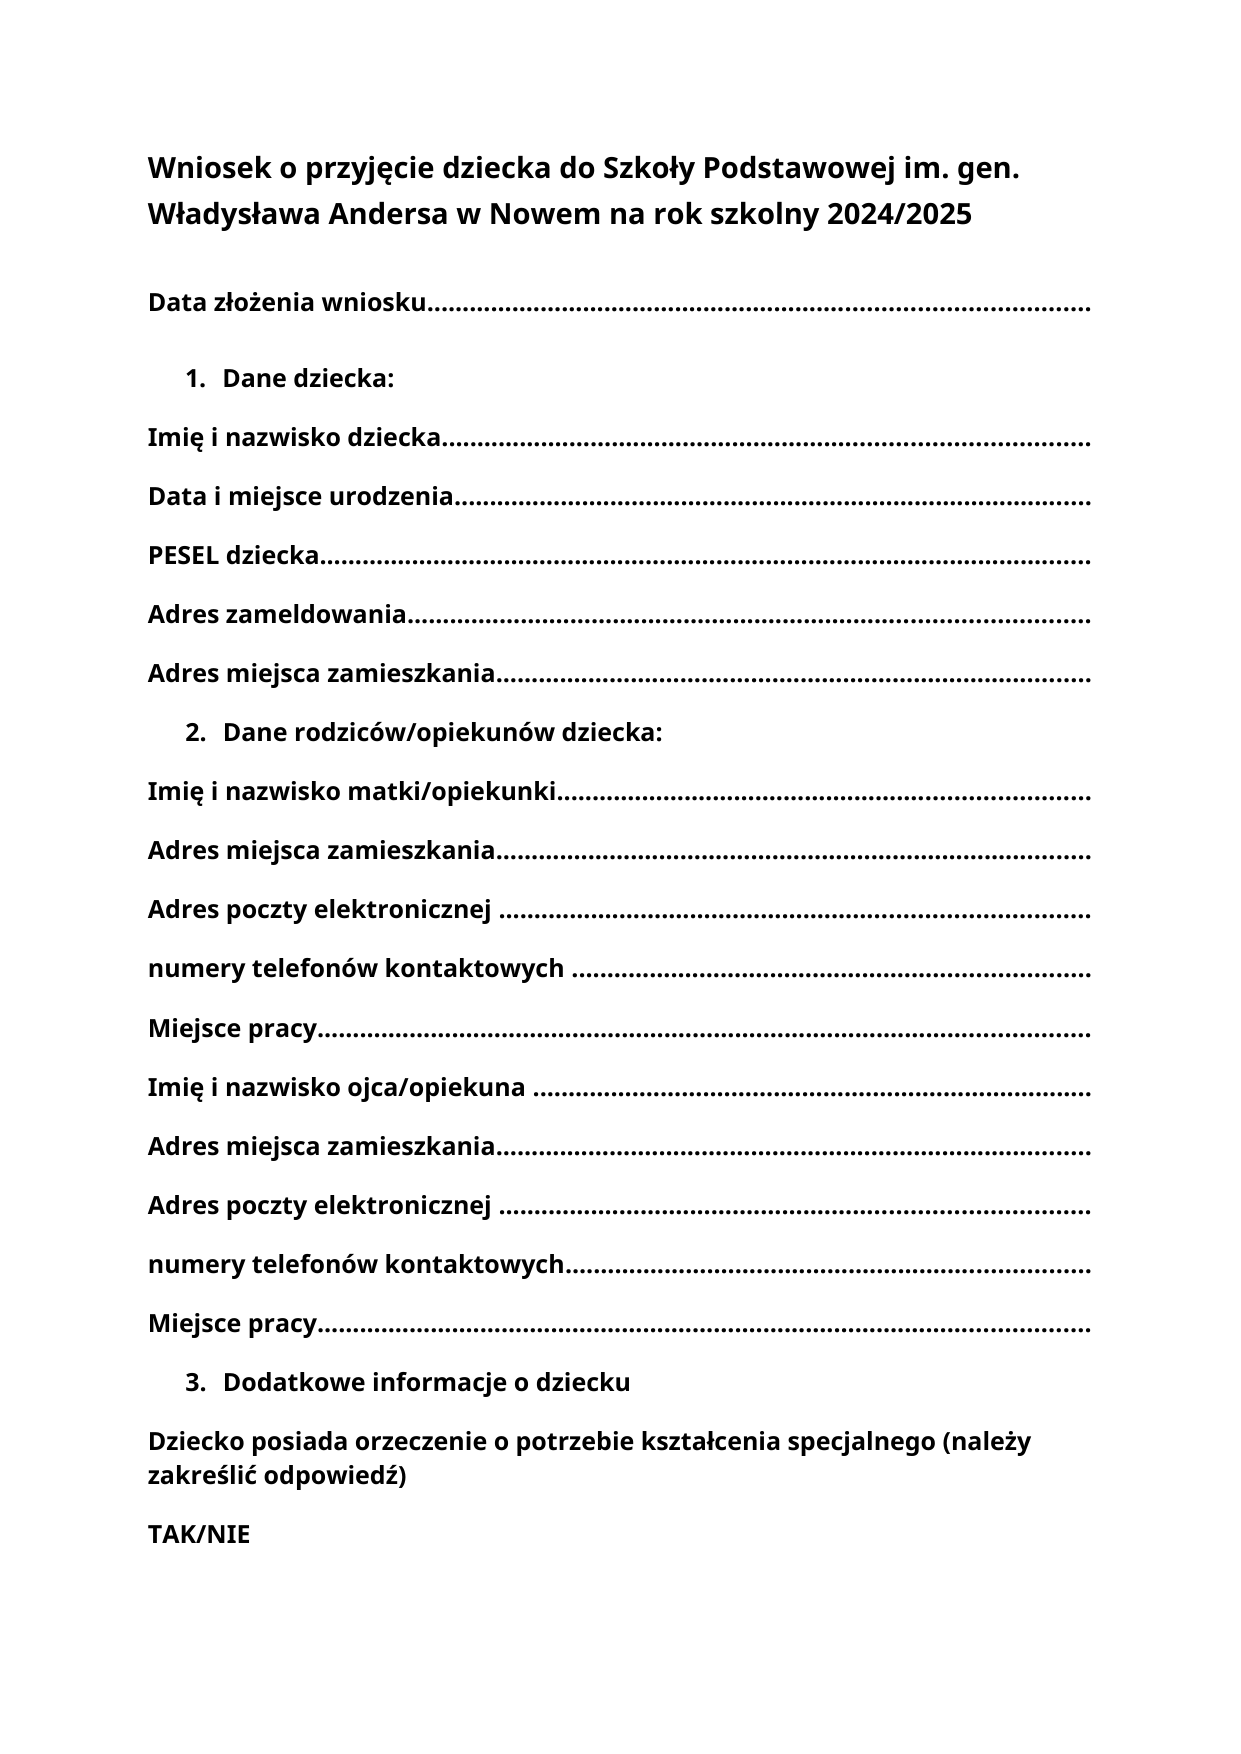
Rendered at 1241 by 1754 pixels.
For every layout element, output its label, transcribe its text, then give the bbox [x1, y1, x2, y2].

text PESEL dziecka [148, 538, 1093, 572]
list Dane rodziców/opiekunów dziecka: [185, 715, 1093, 749]
text Adres miejsca zamieszkania [148, 656, 1093, 690]
text Miejsce pracy [148, 1010, 1093, 1044]
text Imię i nazwisko dziecka [148, 419, 1093, 454]
list Dodatkowe informacje o dziecku [185, 1364, 1093, 1399]
list Dane dziecka: [185, 361, 1093, 394]
text Adres poczty elektronicznej [148, 892, 1093, 926]
text Adres miejsca zamieszkania [148, 1128, 1093, 1162]
text Adres zameldowania [148, 597, 1093, 631]
text Wniosek o przyjęcie dziecka do Szkoły Podstawowej im. gen. Władysława Andersa w Nowem na rok szkolny 2024/2025 [148, 148, 1093, 233]
text numery telefonów kontaktowych [148, 951, 1093, 985]
text Adres poczty elektronicznej [148, 1187, 1093, 1221]
text TAK/NIE [148, 1517, 1093, 1551]
text Miejsce pracy [148, 1306, 1093, 1339]
text Adres miejsca zamieszkania [148, 833, 1093, 867]
text Data i miejsce urodzenia [148, 479, 1093, 513]
text Imię i nazwisko ojca/opiekuna [148, 1069, 1093, 1103]
text numery telefonów kontaktowych [148, 1246, 1093, 1281]
text Dziecko posiada orzeczenie o potrzebie kształcenia specjalnego (należy zakreślić odpowiedź) [148, 1424, 1093, 1492]
text Data złożenia wniosku [148, 284, 1093, 318]
text Imię i nazwisko matki/opiekunki [148, 774, 1093, 808]
